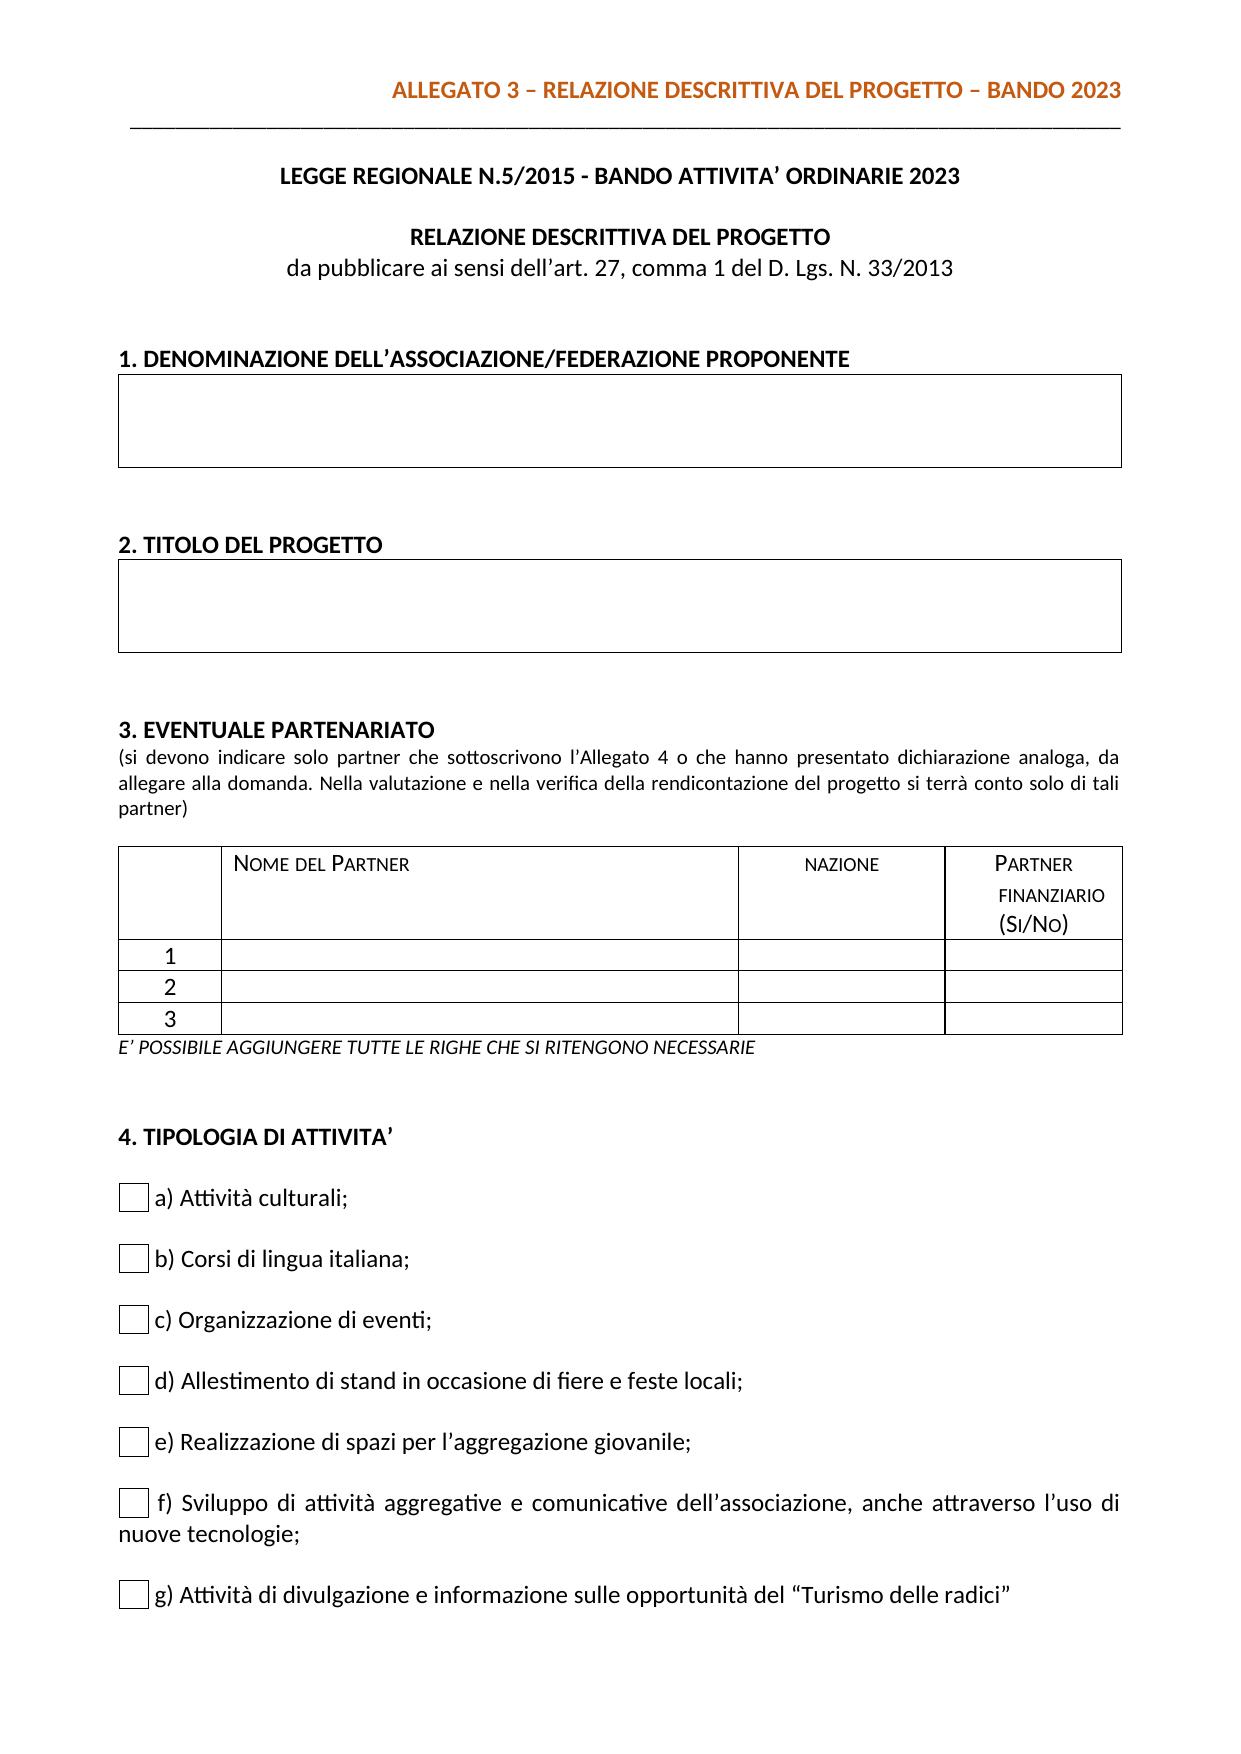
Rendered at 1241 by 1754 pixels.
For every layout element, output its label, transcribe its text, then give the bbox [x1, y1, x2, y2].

table_cell [739, 971, 944, 1002]
text b) Corsi di lingua italiana; [118, 1243, 1122, 1273]
text 3. EVENTUALE PARTENARIATO [118, 714, 1122, 744]
table_cell [946, 971, 1122, 1002]
table_cell [222, 971, 738, 1002]
text LEGGE REGIONALE N.5/2015 - BANDO ATTIVITA’ ORDINARIE 2023 [118, 160, 1122, 191]
text g) Attività di divulgazione e informazione sulle opportunità del “Turismo delle radici” [118, 1579, 1122, 1609]
table_cell [222, 940, 738, 970]
table_header Partner finanziario (Si/No) [946, 847, 1122, 939]
text 4. TIPOLOGIA DI ATTIVITA’ [118, 1121, 1122, 1151]
table_cell 1 [119, 940, 221, 970]
text 2. TITOLO DEL PROGETTO [118, 529, 1122, 559]
text f) Sviluppo di attività aggregative e comunicative dell’associazione, anche attraverso l’uso di nuove tecnologie; [118, 1487, 1122, 1548]
text da pubblicare ai sensi dell’art. 27, comma 1 del D. Lgs. N. 33/2013 [118, 252, 1122, 282]
table_cell 2 [119, 971, 221, 1002]
table_cell [946, 940, 1122, 970]
text E’ POSSIBILE AGGIUNGERE TUTTE LE RIGHE CHE SI RITENGONO NECESSARIE [118, 1035, 1122, 1060]
text (si devono indicare solo partner che sottoscrivono l’Allegato 4 o che hanno presentato dichiarazione analoga, da allegare alla domanda. Nella valutazione e nella verifica della rendicontazione del progetto si terrà conto solo di tali partner) [118, 744, 1122, 821]
text c) Organizzazione di eventi; [118, 1304, 1122, 1334]
text d) Allestimento di stand in occasione di fiere e feste locali; [118, 1365, 1122, 1396]
table_cell [222, 1003, 738, 1033]
table_header [119, 560, 1121, 652]
table_header Nome del Partner [222, 847, 738, 939]
table_cell [946, 1003, 1122, 1033]
table_header [119, 847, 221, 939]
text e) Realizzazione di spazi per l’aggregazione giovanile; [118, 1426, 1122, 1457]
text RELAZIONE DESCRITTIVA DEL PROGETTO [118, 221, 1122, 252]
table_cell [739, 940, 944, 970]
text a) Attività culturali; [118, 1182, 1122, 1212]
table_header nazione [739, 847, 944, 939]
table_cell [739, 1003, 944, 1033]
text 1. DENOMINAZIONE DELL’ASSOCIAZIONE/FEDERAZIONE PROPONENTE [118, 343, 1122, 374]
table_cell 3 [119, 1003, 221, 1033]
table_header [119, 375, 1121, 467]
